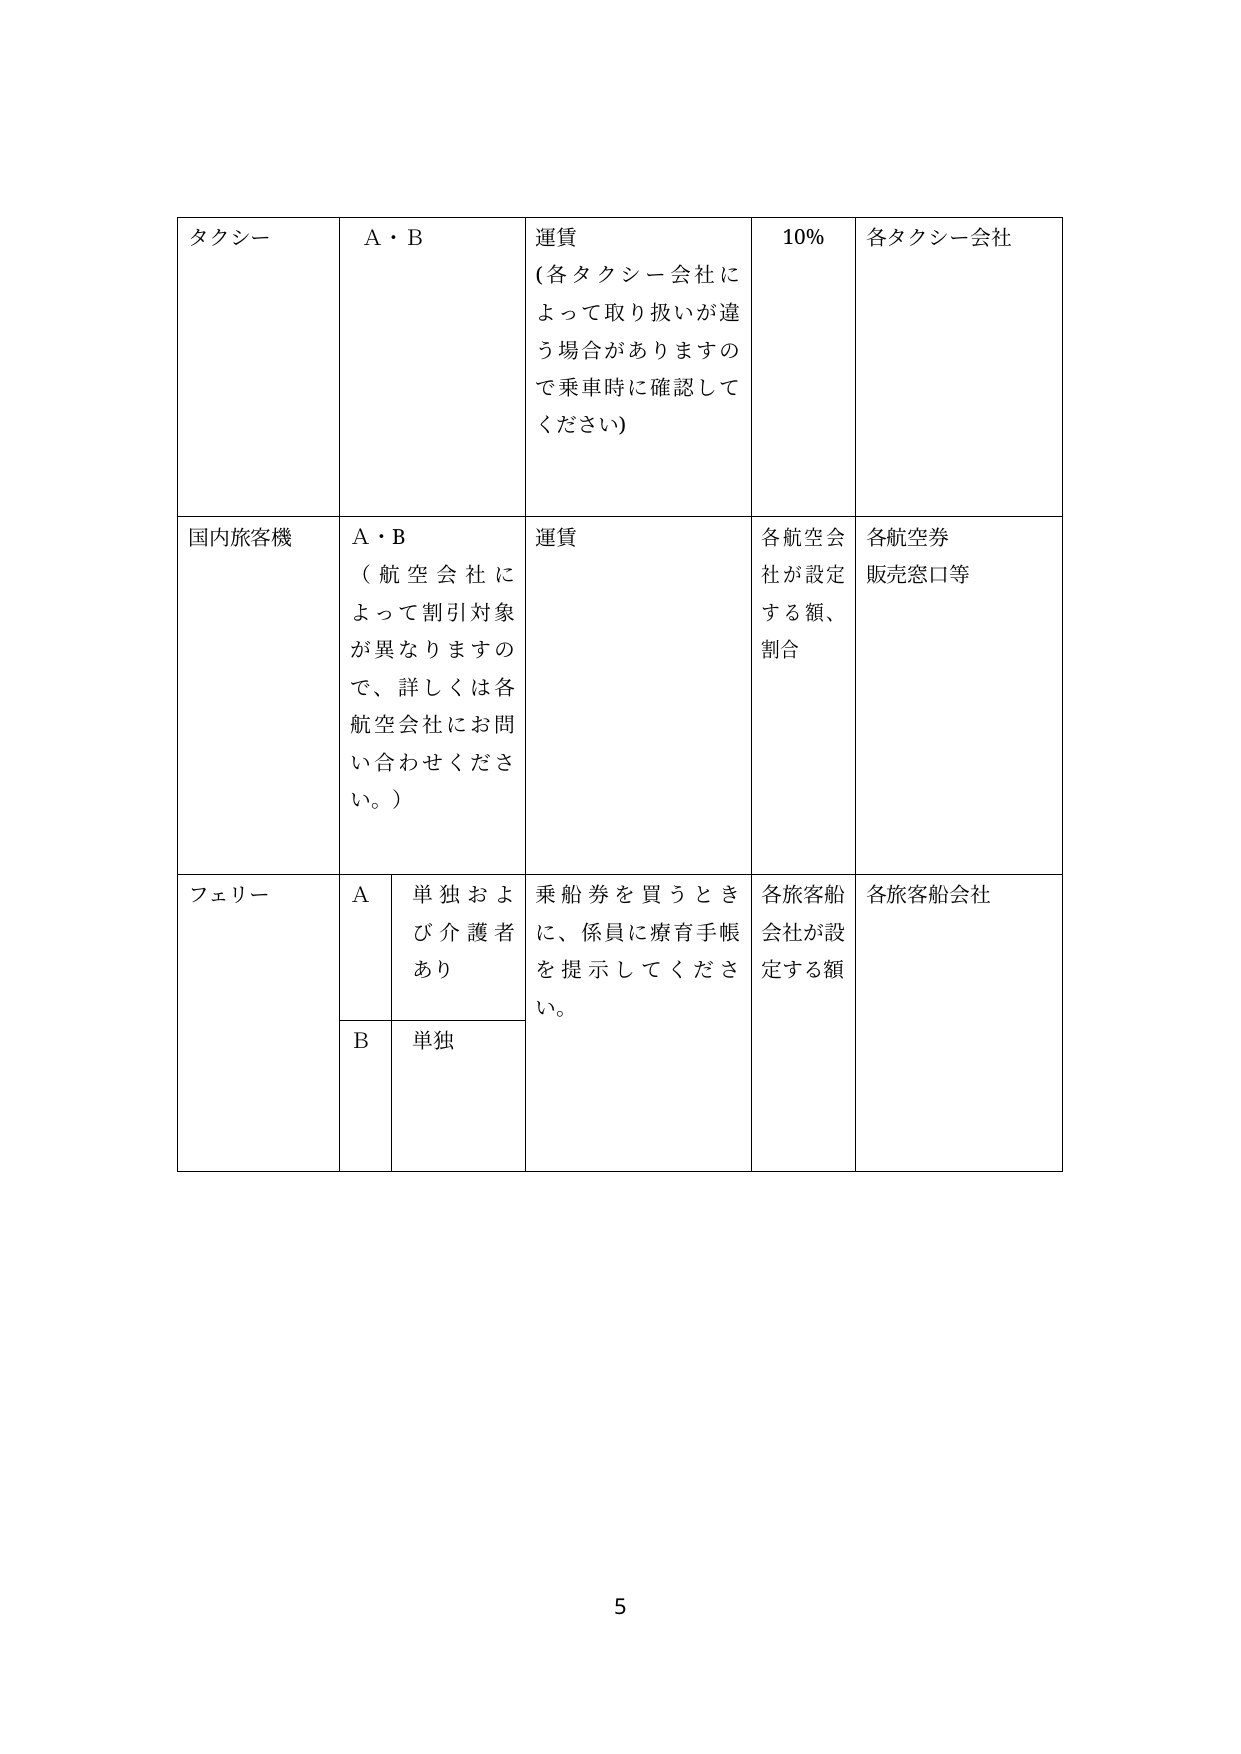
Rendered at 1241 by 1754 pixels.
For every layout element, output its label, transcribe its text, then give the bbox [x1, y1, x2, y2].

table_cell タクシー [178, 218, 339, 516]
table_cell 各航空会社が設定する額、割合 [752, 517, 855, 874]
table_cell 各タクシー会社 [856, 218, 1062, 516]
table_cell 10% [752, 218, 855, 516]
table_cell 各航空券 販売窓口等 [856, 517, 1062, 874]
table_cell フェリー [178, 875, 339, 1171]
table_cell Ａ・B （航空会社によって割引対象が異なりますので、詳しくは各航空会社にお問い合わせください。） [340, 517, 525, 874]
table_cell 各旅客船会社が設定する額 [752, 875, 855, 1171]
table_cell Ｂ [340, 1021, 391, 1171]
table_cell 各旅客船会社 [856, 875, 1062, 1171]
table_cell 国内旅客機 [178, 517, 339, 874]
table_cell 運賃 [526, 517, 751, 874]
table_cell 乗船券を買うときに、係員に療育手帳を提示してください。 [526, 875, 751, 1171]
table_cell Ａ [340, 875, 391, 1019]
table_cell 運賃 (各タクシー会社によって取り扱いが違う場合がありますので乗車時に確認してください) [526, 218, 751, 516]
table_cell 単独 [392, 1021, 525, 1171]
table_cell Ａ・Ｂ [340, 218, 525, 516]
table_cell 単独および介護者あり [392, 875, 525, 1019]
